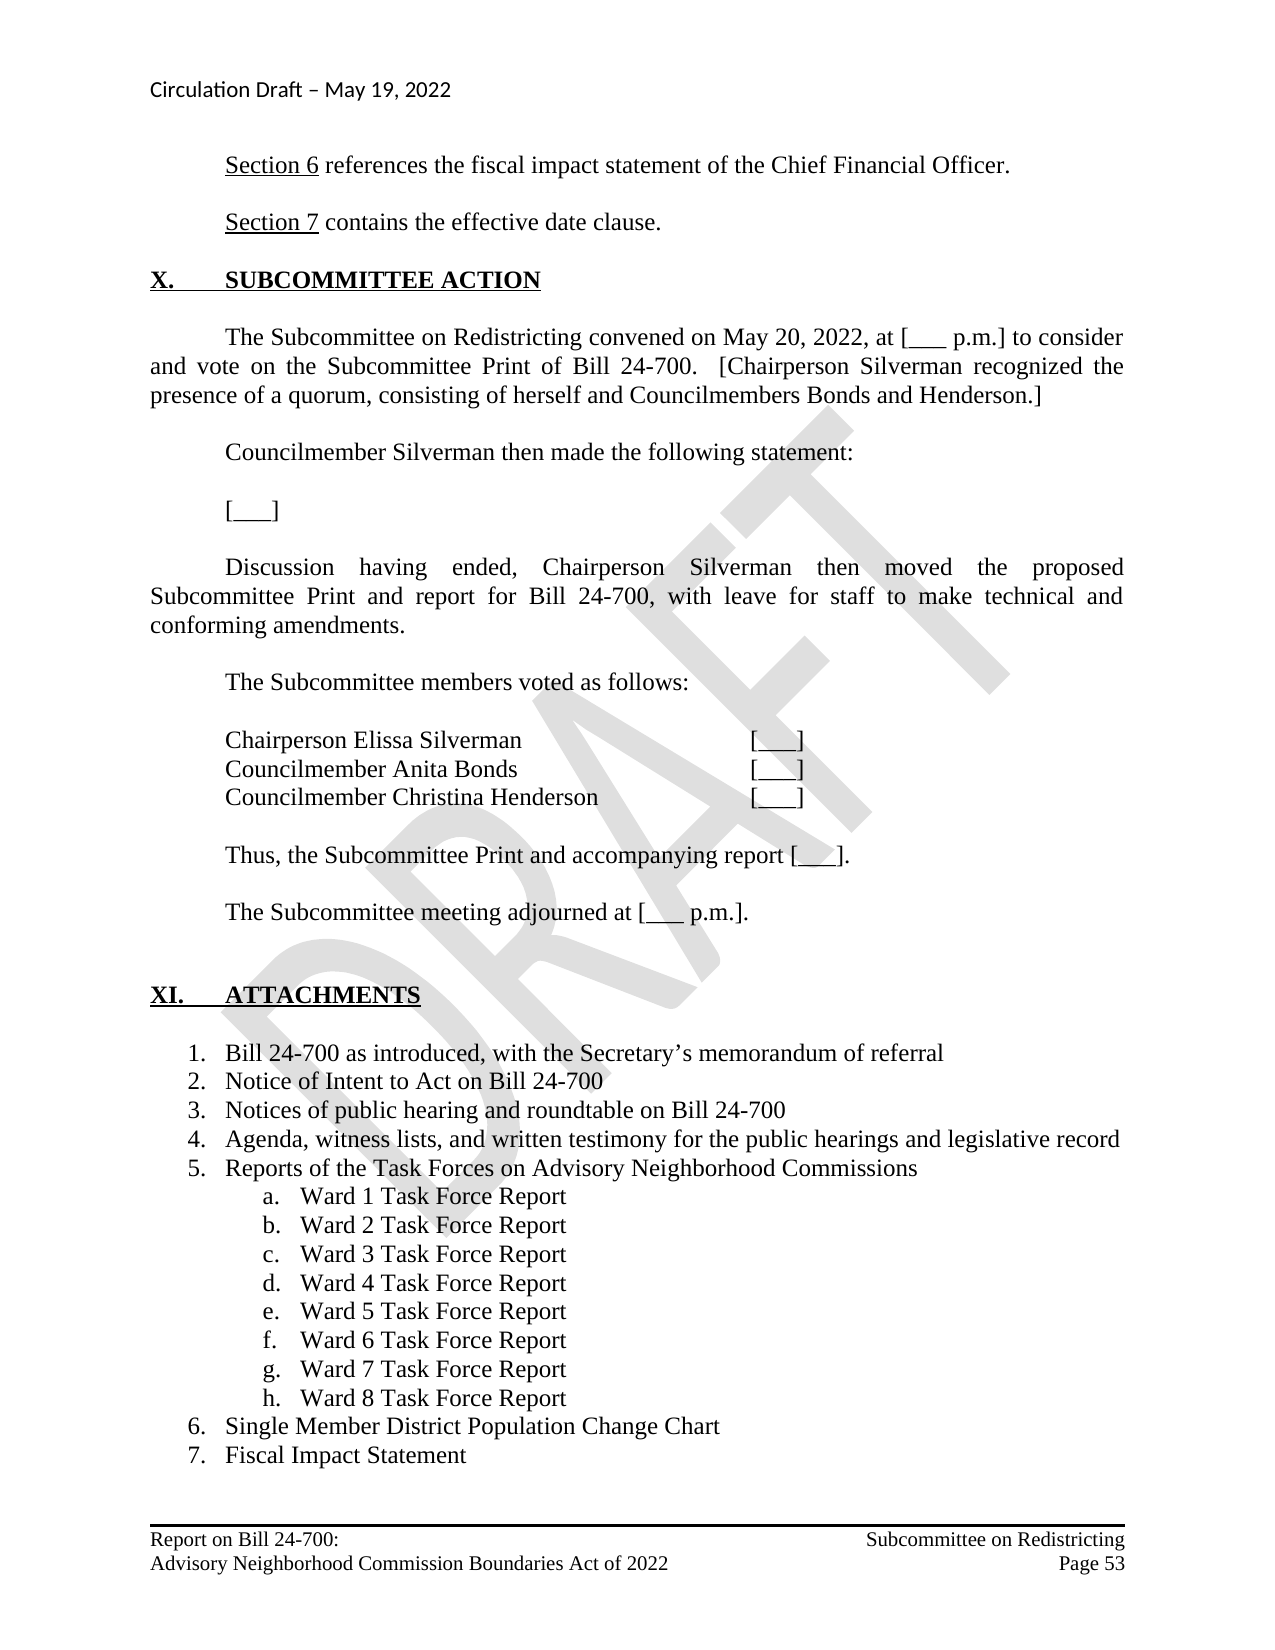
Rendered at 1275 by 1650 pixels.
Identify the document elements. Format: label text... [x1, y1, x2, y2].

text Councilmember Silverman then made the following statement: [150, 437, 1125, 466]
text Discussion having ended, Chairperson Silverman then moved the proposed Subcommittee Print and report for Bill 24-700, with leave for staff to make technical and conforming amendments. [150, 552, 1125, 639]
list Notices of public hearing and roundtable on Bill 24-700 [187, 1095, 1125, 1124]
text [___] [150, 495, 1125, 524]
list Ward 6 Task Force Report [262, 1325, 1125, 1354]
list Ward 3 Task Force Report [262, 1239, 1125, 1268]
list Ward 2 Task Force Report [262, 1210, 1125, 1239]
list Reports of the Task Forces on Advisory Neighborhood Commissions [187, 1153, 1125, 1181]
list Ward 4 Task Force Report [262, 1268, 1125, 1296]
subtitle XI. ATTACHMENTS [150, 980, 1125, 1009]
text Section 7 contains the effective date clause. [150, 207, 1125, 236]
list Ward 7 Task Force Report [262, 1354, 1125, 1383]
text Councilmember Anita Bonds [___] [225, 754, 1125, 782]
text Thus, the Subcommittee Print and accompanying report [___]. [150, 840, 1125, 869]
list Ward 5 Task Force Report [262, 1296, 1125, 1325]
text Councilmember Christina Henderson [___] [225, 782, 1125, 811]
list Single Member District Population Change Chart [187, 1411, 1125, 1440]
text Chairperson Elissa Silverman [___] [225, 725, 1125, 754]
list Fiscal Impact Statement [187, 1440, 1125, 1469]
list Ward 1 Task Force Report [262, 1181, 1125, 1210]
text The Subcommittee members voted as follows: [150, 667, 1125, 696]
subtitle X. SUBCOMMITTEE ACTION [150, 265, 1125, 294]
list Agenda, witness lists, and written testimony for the public hearings and legislative record [187, 1124, 1125, 1153]
text Section 6 references the fiscal impact statement of the Chief Financial Officer. [150, 150, 1125, 179]
list Bill 24-700 as introduced, with the Secretary’s memorandum of referral [187, 1038, 1125, 1066]
text The Subcommittee meeting adjourned at [___ p.m.]. [150, 897, 1125, 926]
list Notice of Intent to Act on Bill 24-700 [187, 1066, 1125, 1095]
list Ward 8 Task Force Report [262, 1383, 1125, 1411]
text The Subcommittee on Redistricting convened on May 20, 2022, at [___ p.m.] to consider and vote on the Subcommittee Print of Bill 24-700. [Chairperson Silverman recognized the presence of a quorum, consisting of herself and Councilmembers Bonds and Henderson.] [150, 322, 1125, 409]
